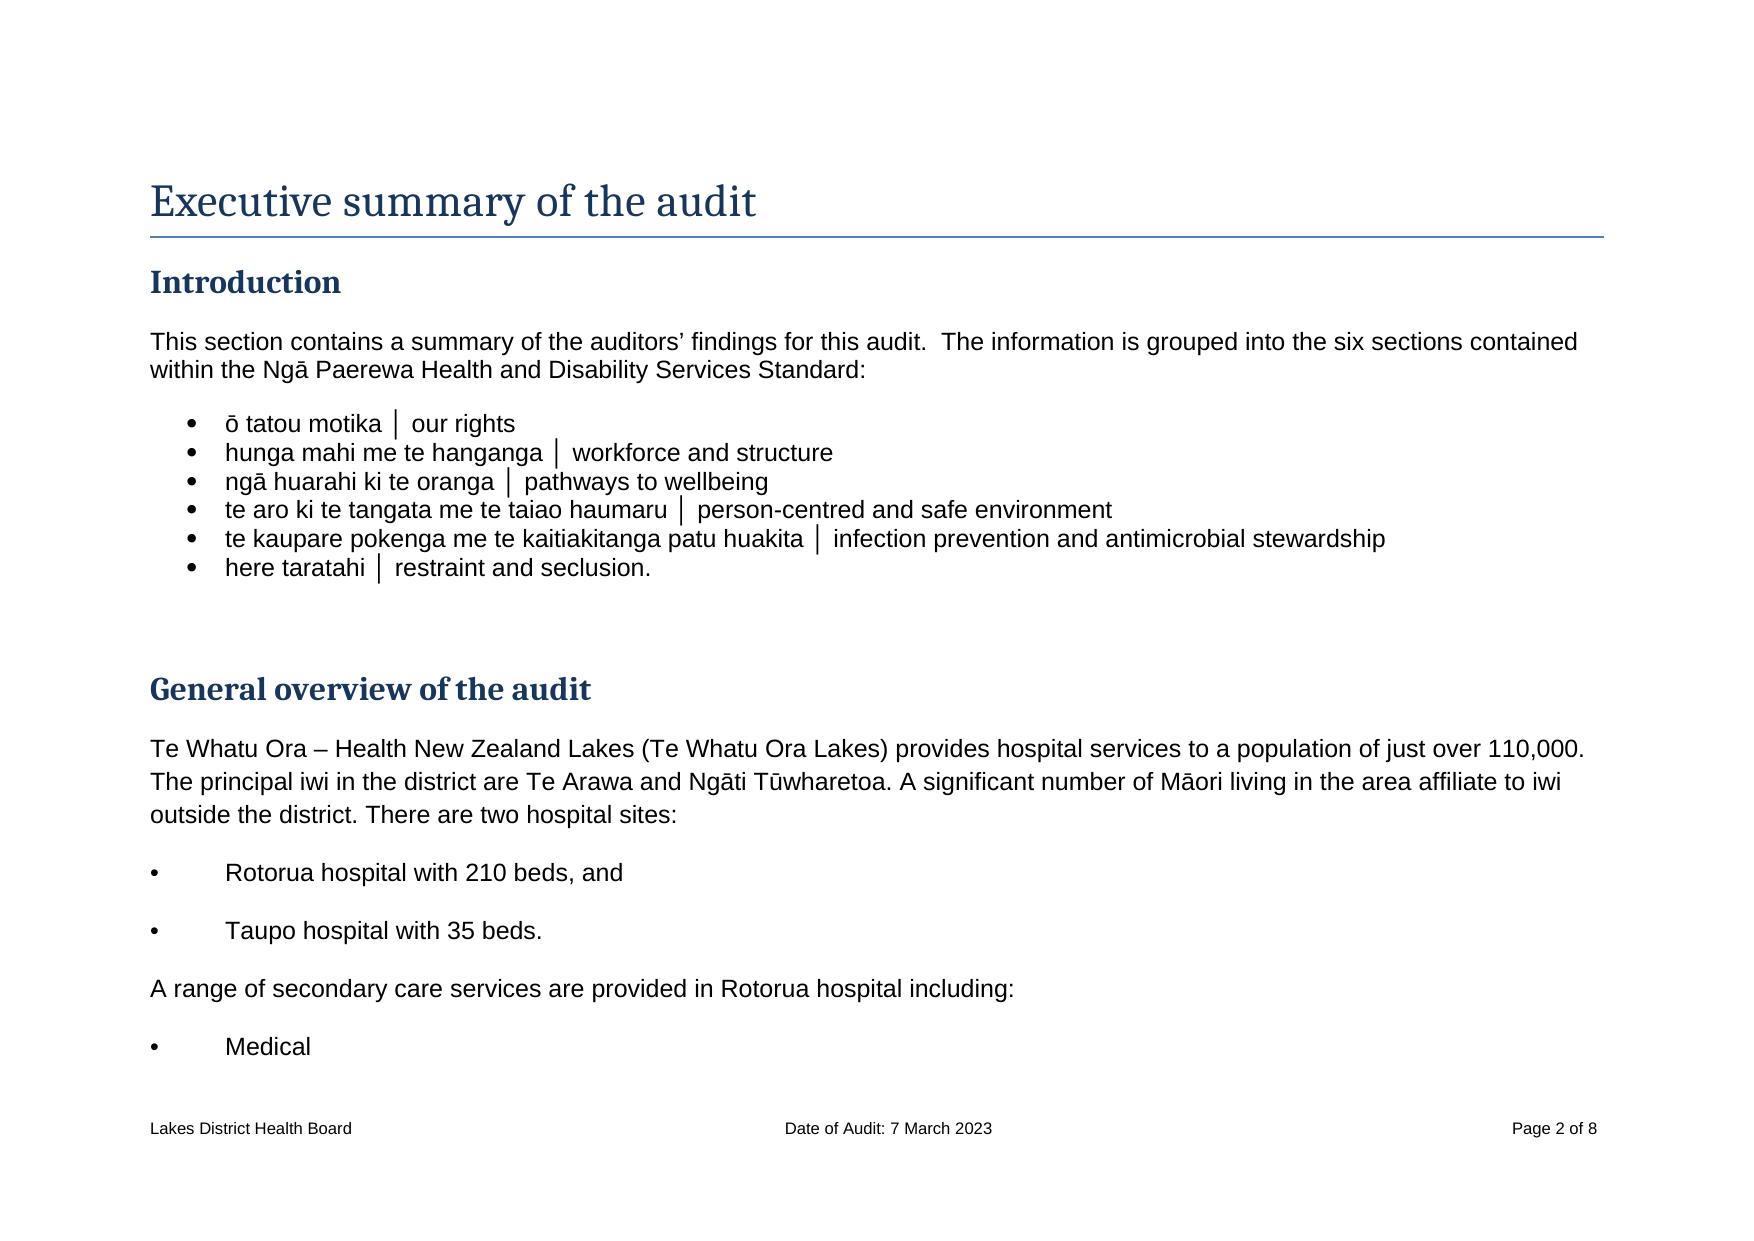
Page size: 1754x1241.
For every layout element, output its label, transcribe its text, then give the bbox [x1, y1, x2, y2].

list here taratahi │ restraint and seclusion. [380, 553, 1604, 582]
list ō tatou motika │ our rights [187, 409, 395, 438]
text Te Whatu Ora – Health New Zealand Lakes (Te Whatu Ora Lakes) provides hospital services to a population of just over 110,000. The principal iwi in the district are Te Arawa and Ngāti Tūwharetoa. A significant number of Māori living in the area affiliate to iwi outside the district. There are two hospital sites: [150, 734, 1604, 828]
list te aro ki te tangata me te taiao haumaru │ person-centred and safe environment [682, 496, 1604, 524]
list te kaupare pokenga me te kaitiakitanga patu huakita │ infection prevention and antimicrobial stewardship [187, 524, 816, 553]
text This section contains a summary of the auditors’ findings for this audit. The information is grouped into the six sections contained within the Ngā Paerewa Health and Disability Services Standard: [150, 326, 1604, 384]
subtitle General overview of the audit [150, 670, 1604, 709]
text A range of secondary care services are provided in Rotorua hospital including: [150, 974, 1604, 1003]
list te kaupare pokenga me te kaitiakitanga patu huakita │ infection prevention and antimicrobial stewardship [818, 524, 1604, 553]
text • Taupo hospital with 35 beds. [150, 916, 1604, 944]
list ō tatou motika │ our rights [397, 409, 1604, 438]
subtitle Introduction [150, 263, 1604, 301]
subtitle Executive summary of the audit [150, 175, 1604, 236]
list here taratahi │ restraint and seclusion. [187, 553, 378, 582]
list hunga mahi me te hanganga │ workforce and structure [187, 438, 555, 467]
text • Medical [150, 1032, 1604, 1061]
list ngā huarahi ki te oranga │ pathways to wellbeing [509, 467, 1604, 496]
list hunga mahi me te hanganga │ workforce and structure [557, 438, 1604, 467]
list ngā huarahi ki te oranga │ pathways to wellbeing [187, 467, 507, 496]
text • Rotorua hospital with 210 beds, and [150, 858, 1604, 887]
list te aro ki te tangata me te taiao haumaru │ person-centred and safe environment [187, 496, 680, 524]
